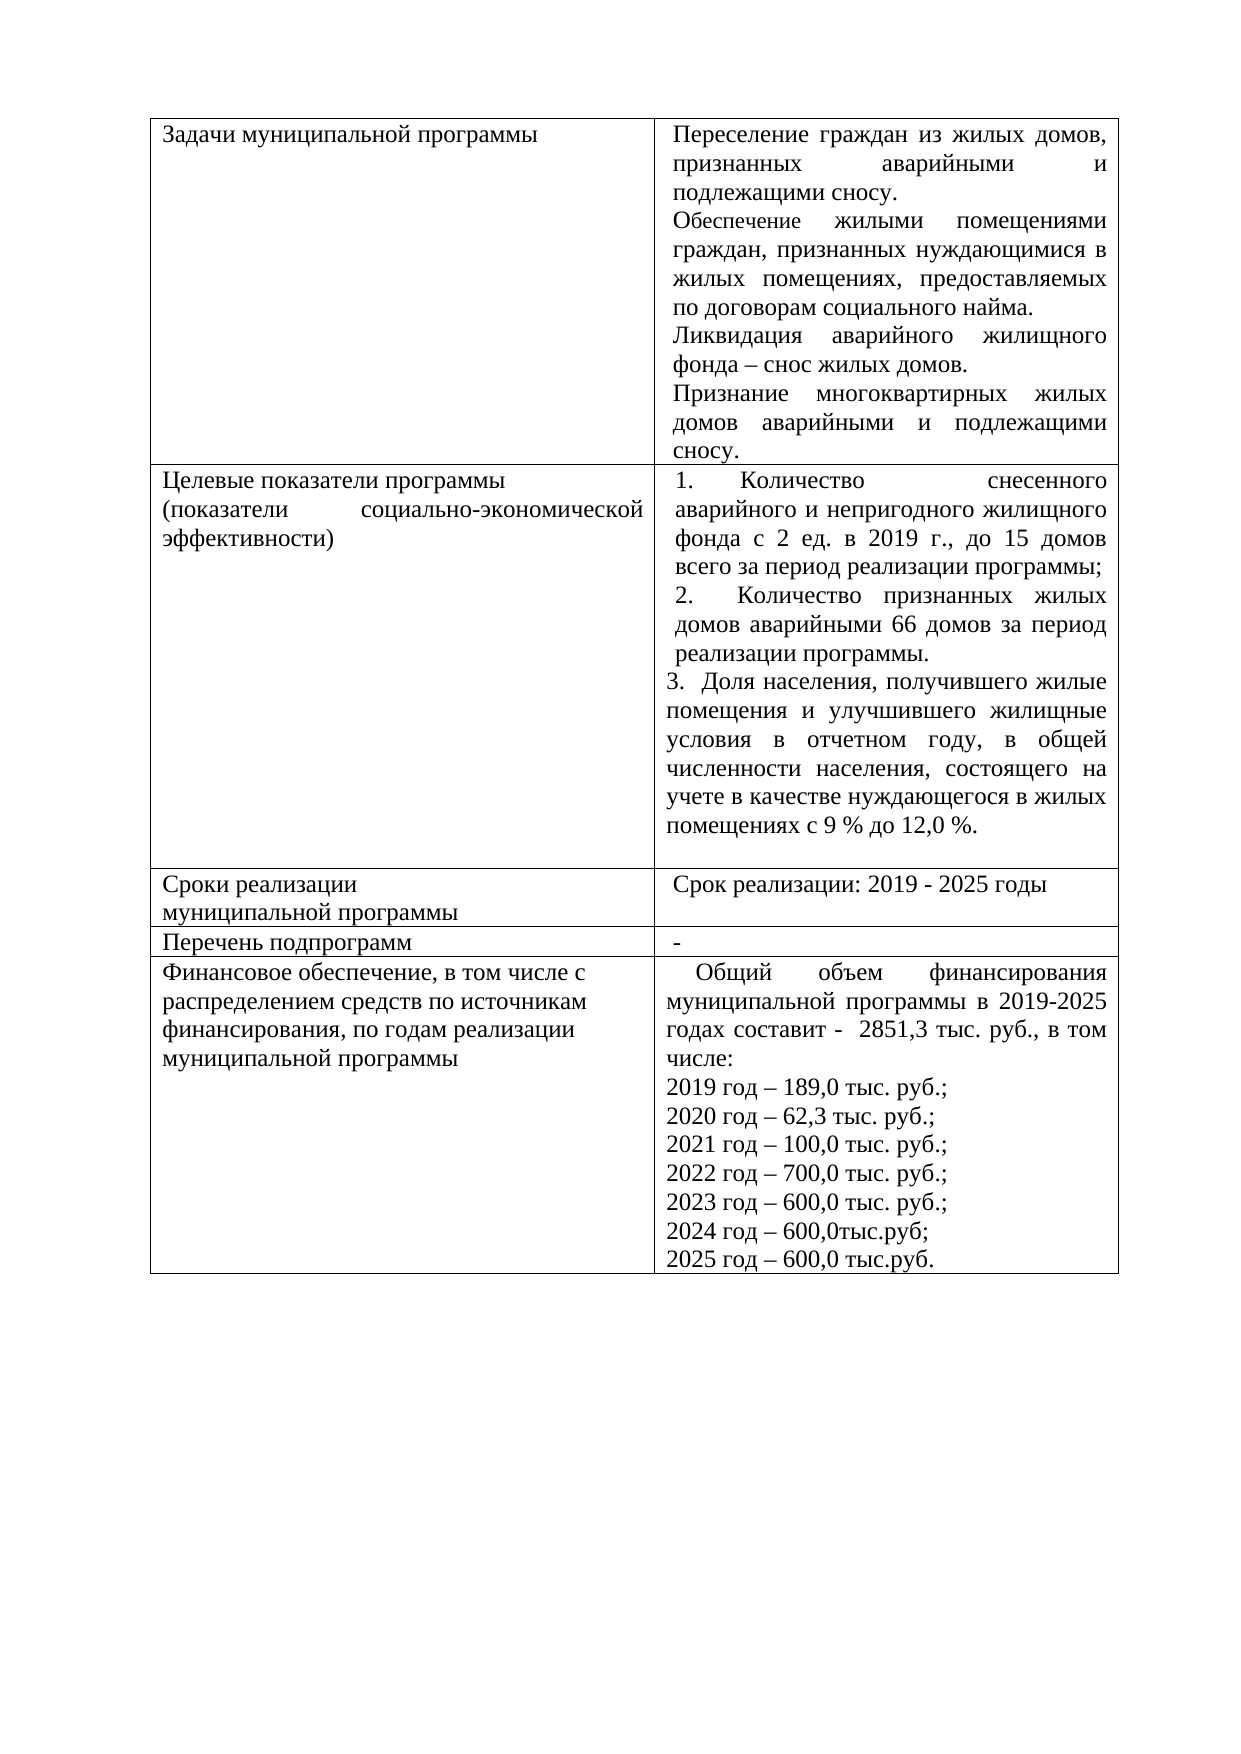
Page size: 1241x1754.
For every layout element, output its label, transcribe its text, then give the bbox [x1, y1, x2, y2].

table_cell Задачи муниципальной программы [151, 119, 654, 464]
table_cell Финансовое обеспечение, в том числе с распределением средств по источникам финансирования, по годам реализации муниципальной программы [151, 957, 654, 1273]
table_cell Срок реализации: 2019 - 2025 годы [655, 869, 1118, 926]
table_cell Целевые показатели программы (показатели социально-экономической эффективности) [151, 465, 654, 868]
table_cell - [655, 927, 1118, 956]
table_cell Перечень подпрограмм [151, 927, 654, 956]
table_cell Сроки реализации муниципальной программы [151, 869, 654, 926]
table_cell Общий объем финансирования муниципальной программы в 2019-2025 годах составит - 2851,3 тыс. руб., в том числе: 2019 год – 189,0 тыс. руб.; 2020 год – 62,3 тыс. руб.; 2021 год – 100,0 тыс. руб.; 2022 год – 700,0 тыс. руб.; 2023 год – 600,0 тыс. руб.; 2024 год – 600,0тыс.руб; 2025 год – 600,0 тыс.руб. [655, 957, 1118, 1273]
table_cell Переселение граждан из жилых домов, признанных аварийными и подлежащими сносу. Обеспечение жилыми помещениями граждан, признанных нуждающимися в жилых помещениях, предоставляемых по договорам социального найма. Ликвидация аварийного жилищного фонда – снос жилых домов. Признание многоквартирных жилых домов аварийными и подлежащими сносу. [655, 119, 1118, 464]
table_cell 1. Количество снесенного аварийного и непригодного жилищного фонда с 2 ед. в 2019 г., до 15 домов всего за период реализации программы; 2. Количество признанных жилых домов аварийными 66 домов за период реализации программы. 3. Доля населения, получившего жилые помещения и улучшившего жилищные условия в отчетном году, в общей численности населения, состоящего на учете в качестве нуждающегося в жилых помещениях с 9 % до 12,0 %. [655, 465, 1118, 868]
